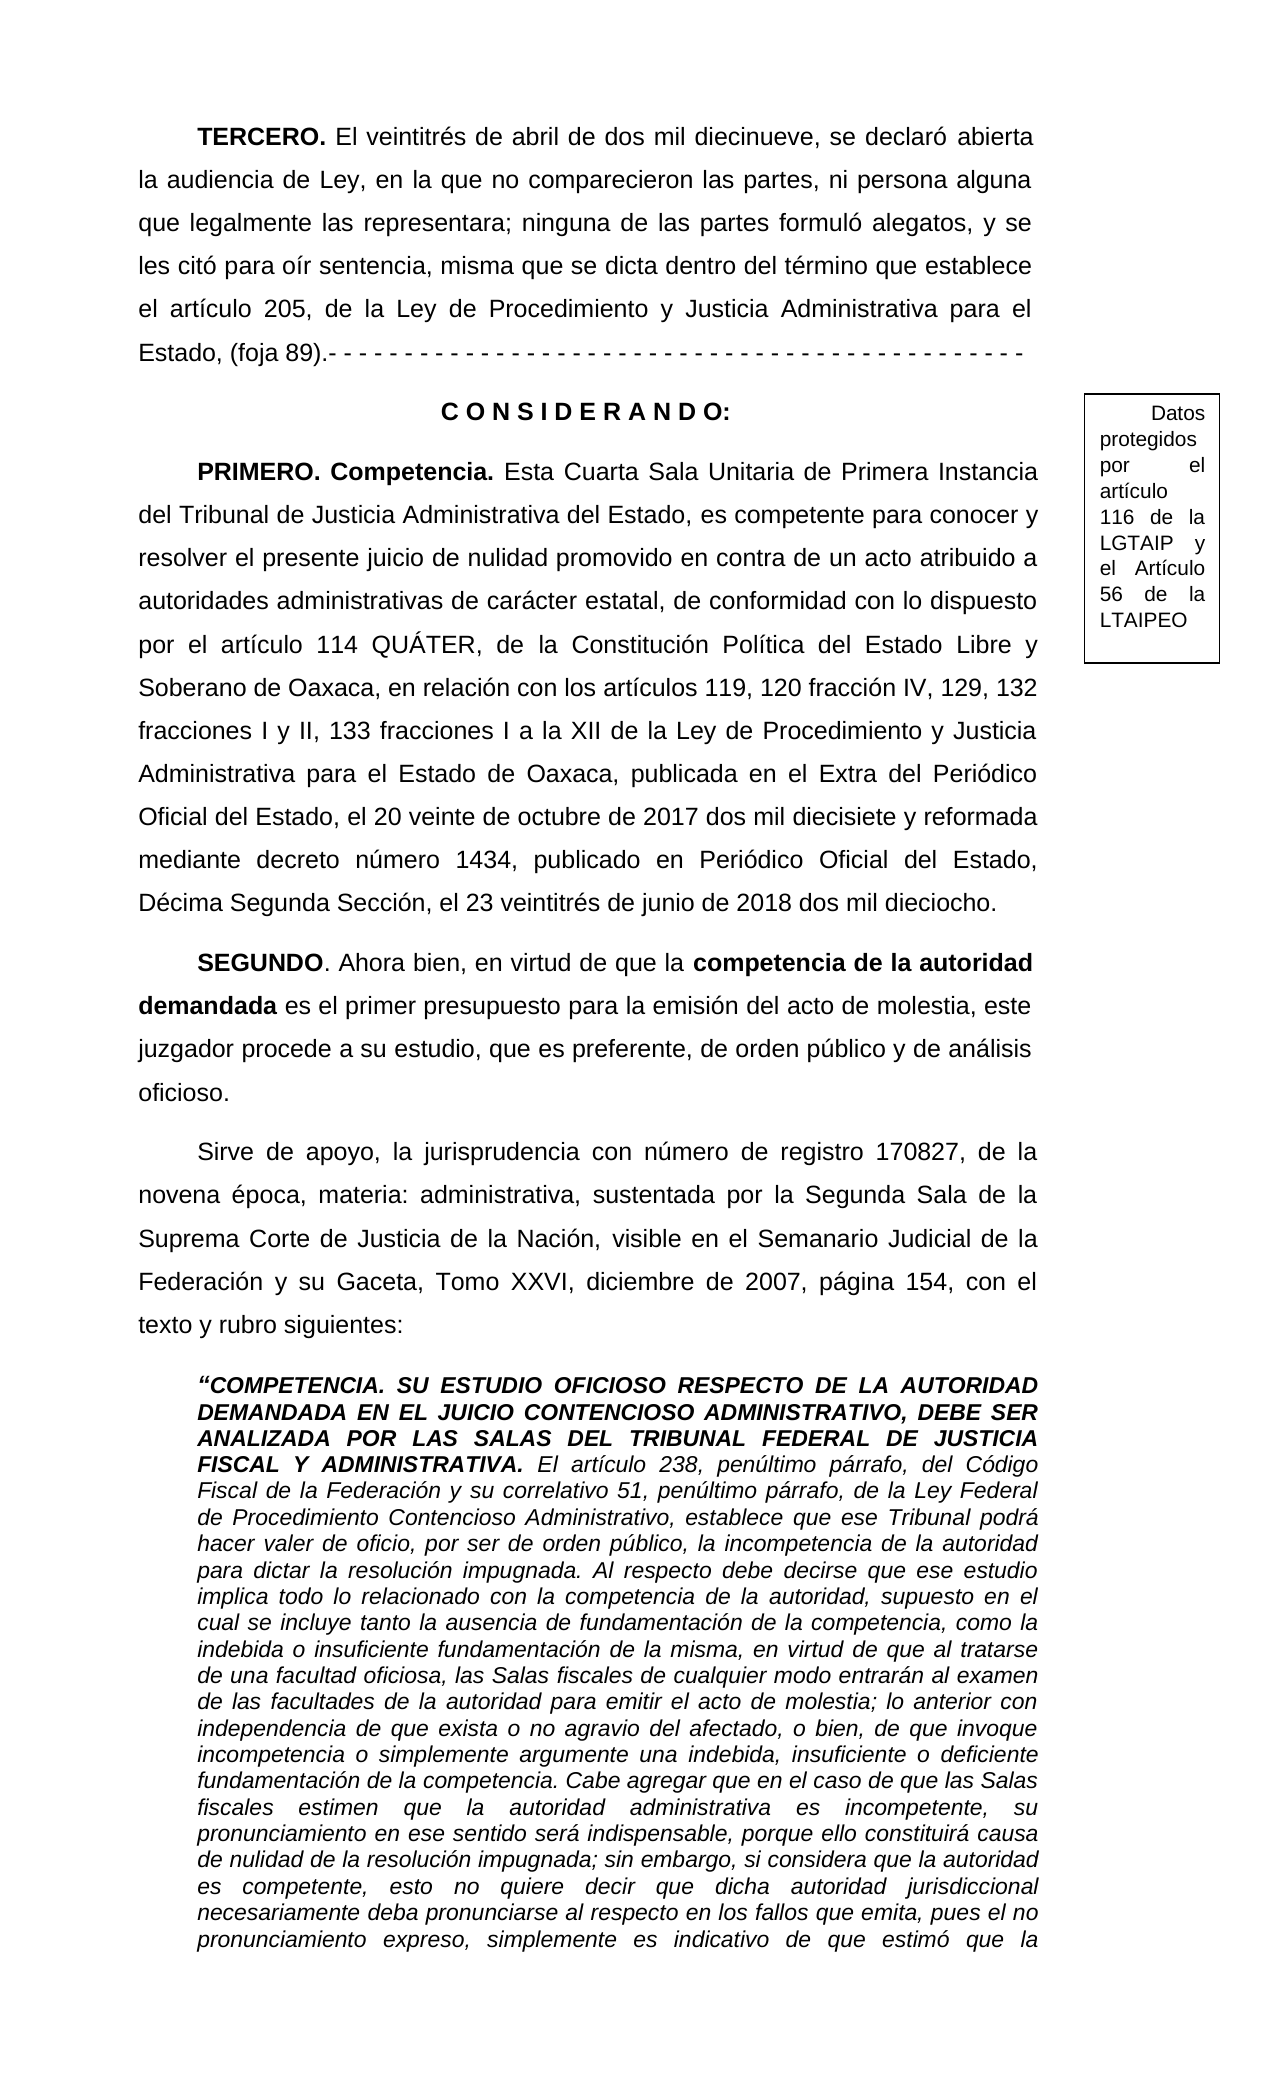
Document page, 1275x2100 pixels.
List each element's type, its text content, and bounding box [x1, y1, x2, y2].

text C O N S I D E R A N D O: [138, 397, 1033, 426]
text TERCERO. El veintitrés de abril de dos mil diecinueve, se declaró abierta la audiencia de Ley, en la que no comparecieron las partes, ni persona alguna que legalmente las representara; ninguna de las partes formuló alegatos, y se les citó para oír sentencia, misma que se dicta dentro del término que establece el artículo 205, de la Ley de Procedimiento y Justicia Administrativa para el Estado, (foja 89).- - - - - - - - - - - - - - - - - - - - - - - - - - - - - - - - - - - - - - - - - - - - - - [138, 122, 1033, 366]
text Sirve de apoyo, la jurisprudencia con número de registro 170827, de la novena época, materia: administrativa, sustentada por la Segunda Sala de la Suprema Corte de Justicia de la Nación, visible en el Semanario Judicial de la Federación y su Gaceta, Tomo XXVI, diciembre de 2007, página 154, con el texto y rubro siguientes: [138, 1137, 1039, 1339]
text SEGUNDO. Ahora bien, en virtud de que la competencia de la autoridad demandada es el primer presupuesto para la emisión del acto de molestia, este juzgador procede a su estudio, que es preferente, de orden público y de análisis oficioso. [138, 948, 1033, 1106]
text PRIMERO. Competencia. Esta Cuarta Sala Unitaria de Primera Instancia del Tribunal de Justicia Administrativa del Estado, es competente para conocer y resolver el presente juicio de nulidad promovido en contra de un acto atribuido a autoridades administrativas de carácter estatal, de conformidad con lo dispuesto por el artículo 114 QUÁTER, de la Constitución Política del Estado Libre y Soberano de Oaxaca, en relación con los artículos 119, 120 fracción IV, 129, 132 fracciones I y II, 133 fracciones I a la XII de la Ley de Procedimiento y Justicia Administrativa para el Estado de Oaxaca, publicada en el Extra del Periódico Oficial del Estado, el 20 veinte de octubre de 2017 dos mil diecisiete y reformada mediante decreto número 1434, publicado en Periódico Oficial del Estado, Décima Segunda Sección, el 23 veintitrés de junio de 2018 dos mil dieciocho. [138, 457, 1039, 917]
